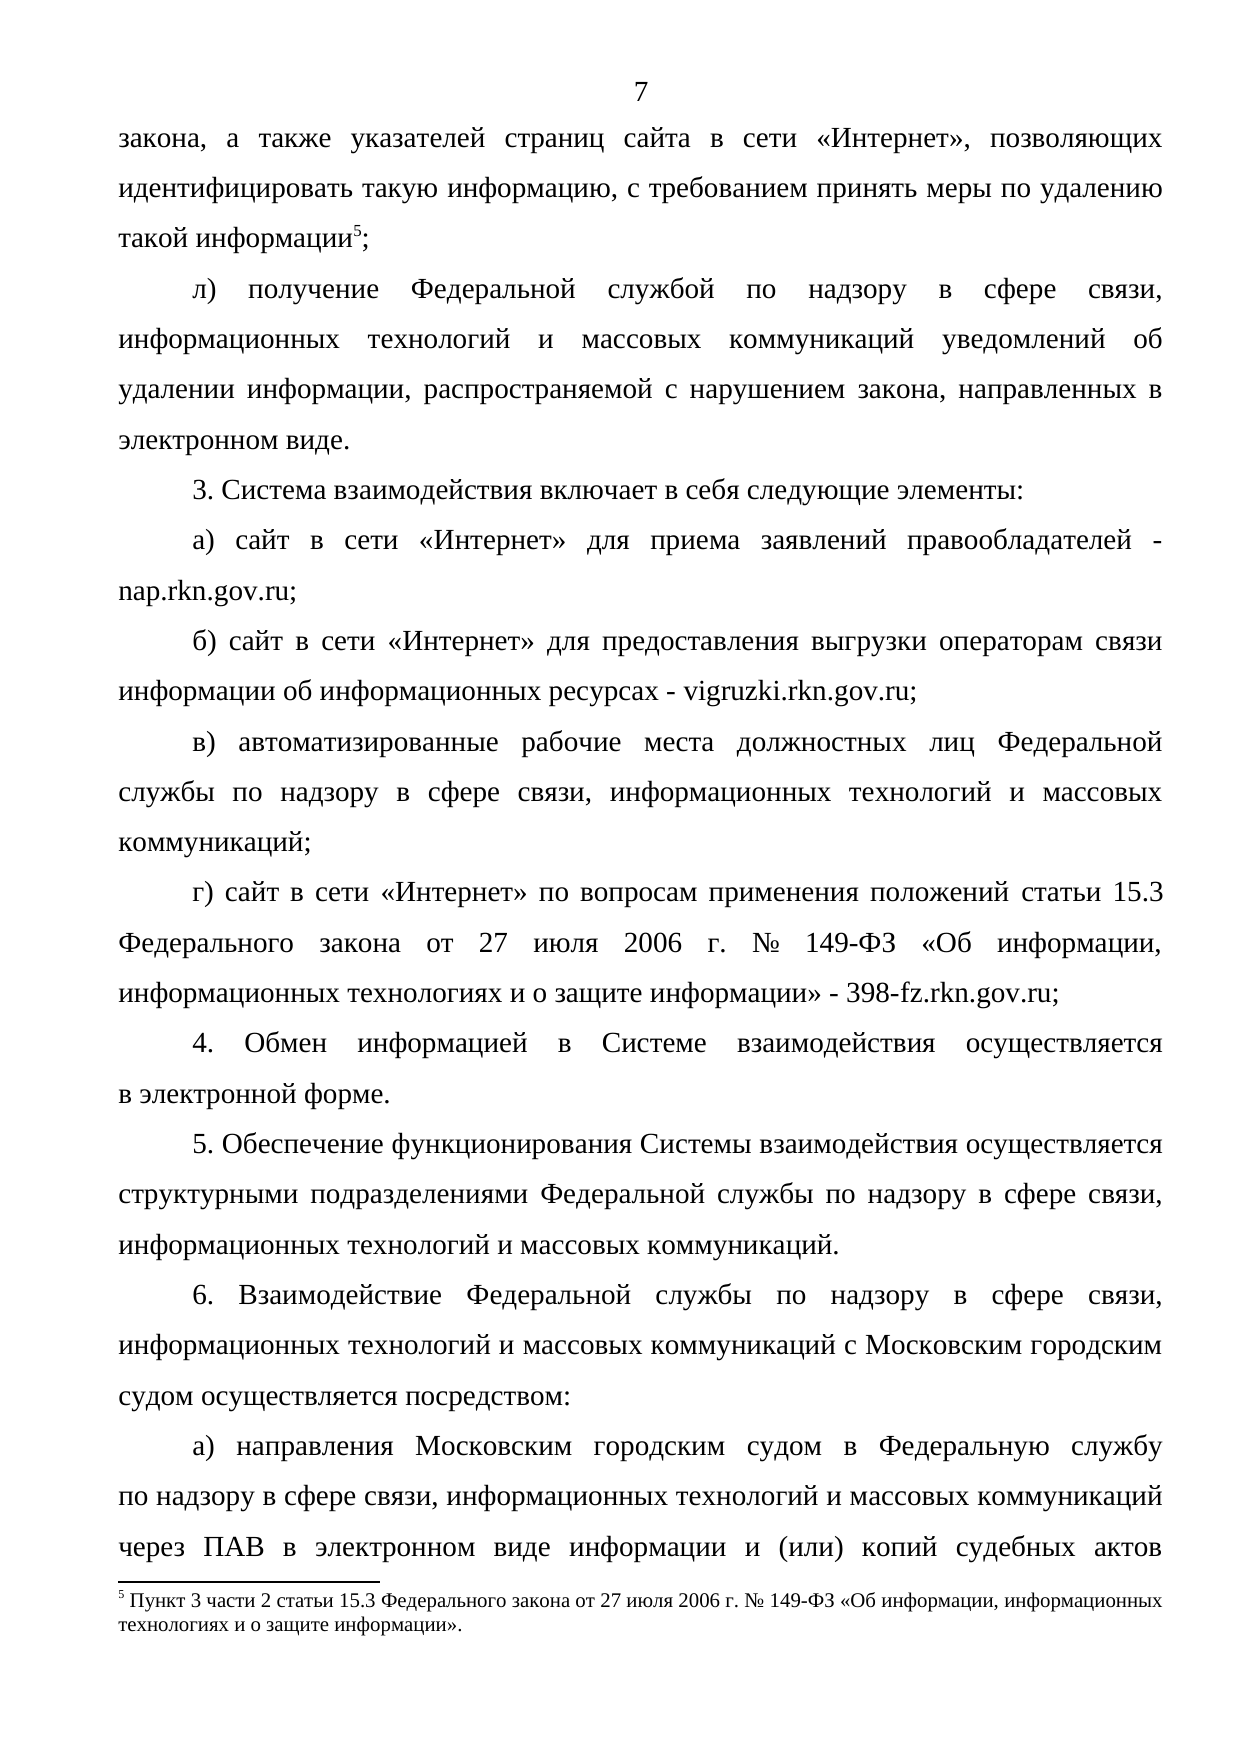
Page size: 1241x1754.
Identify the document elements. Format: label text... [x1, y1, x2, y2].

text в) автоматизированные рабочие места должностных лиц Федеральной службы по надзору в сфере связи, информационных технологий и массовых коммуникаций; [118, 724, 1163, 858]
text л) получение Федеральной службой по надзору в сфере связи, информационных технологий и массовых коммуникаций уведомлений об удалении информации, распространяемой с нарушением закона, направленных в электронном виде. [118, 271, 1163, 455]
text 5. Обеспечение функционирования Системы взаимодействия осуществляется структурными подразделениями Федеральной службы по надзору в сфере связи, информационных технологий и массовых коммуникаций. [118, 1126, 1163, 1260]
text 3. Система взаимодействия включает в себя следующие элементы: [118, 472, 1163, 506]
text а) сайт в сети «Интернет» для приема заявлений правообладателей - nap.rkn.gov.ru; [118, 522, 1163, 606]
text б) сайт в сети «Интернет» для предоставления выгрузки операторам связи информации об информационных ресурсах - vigruzki.rkn.gov.ru; [118, 623, 1163, 707]
text 4. Обмен информацией в Системе взаимодействия осуществляется в электронной форме. [118, 1026, 1163, 1109]
text 6. Взаимодействие Федеральной службы по надзору в сфере связи, информационных технологий и массовых коммуникаций с Московским городским судом осуществляется посредством: [118, 1277, 1163, 1411]
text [118, 1428, 1163, 1562]
text г) сайт в сети «Интернет» по вопросам применения положений статьи 15.3 Федерального закона от 27 июля 2006 г. № 149-ФЗ «Об информации, информационных технологиях и о защите информации» - 398-fz.rkn.gov.ru; [118, 874, 1163, 1009]
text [118, 120, 1163, 254]
